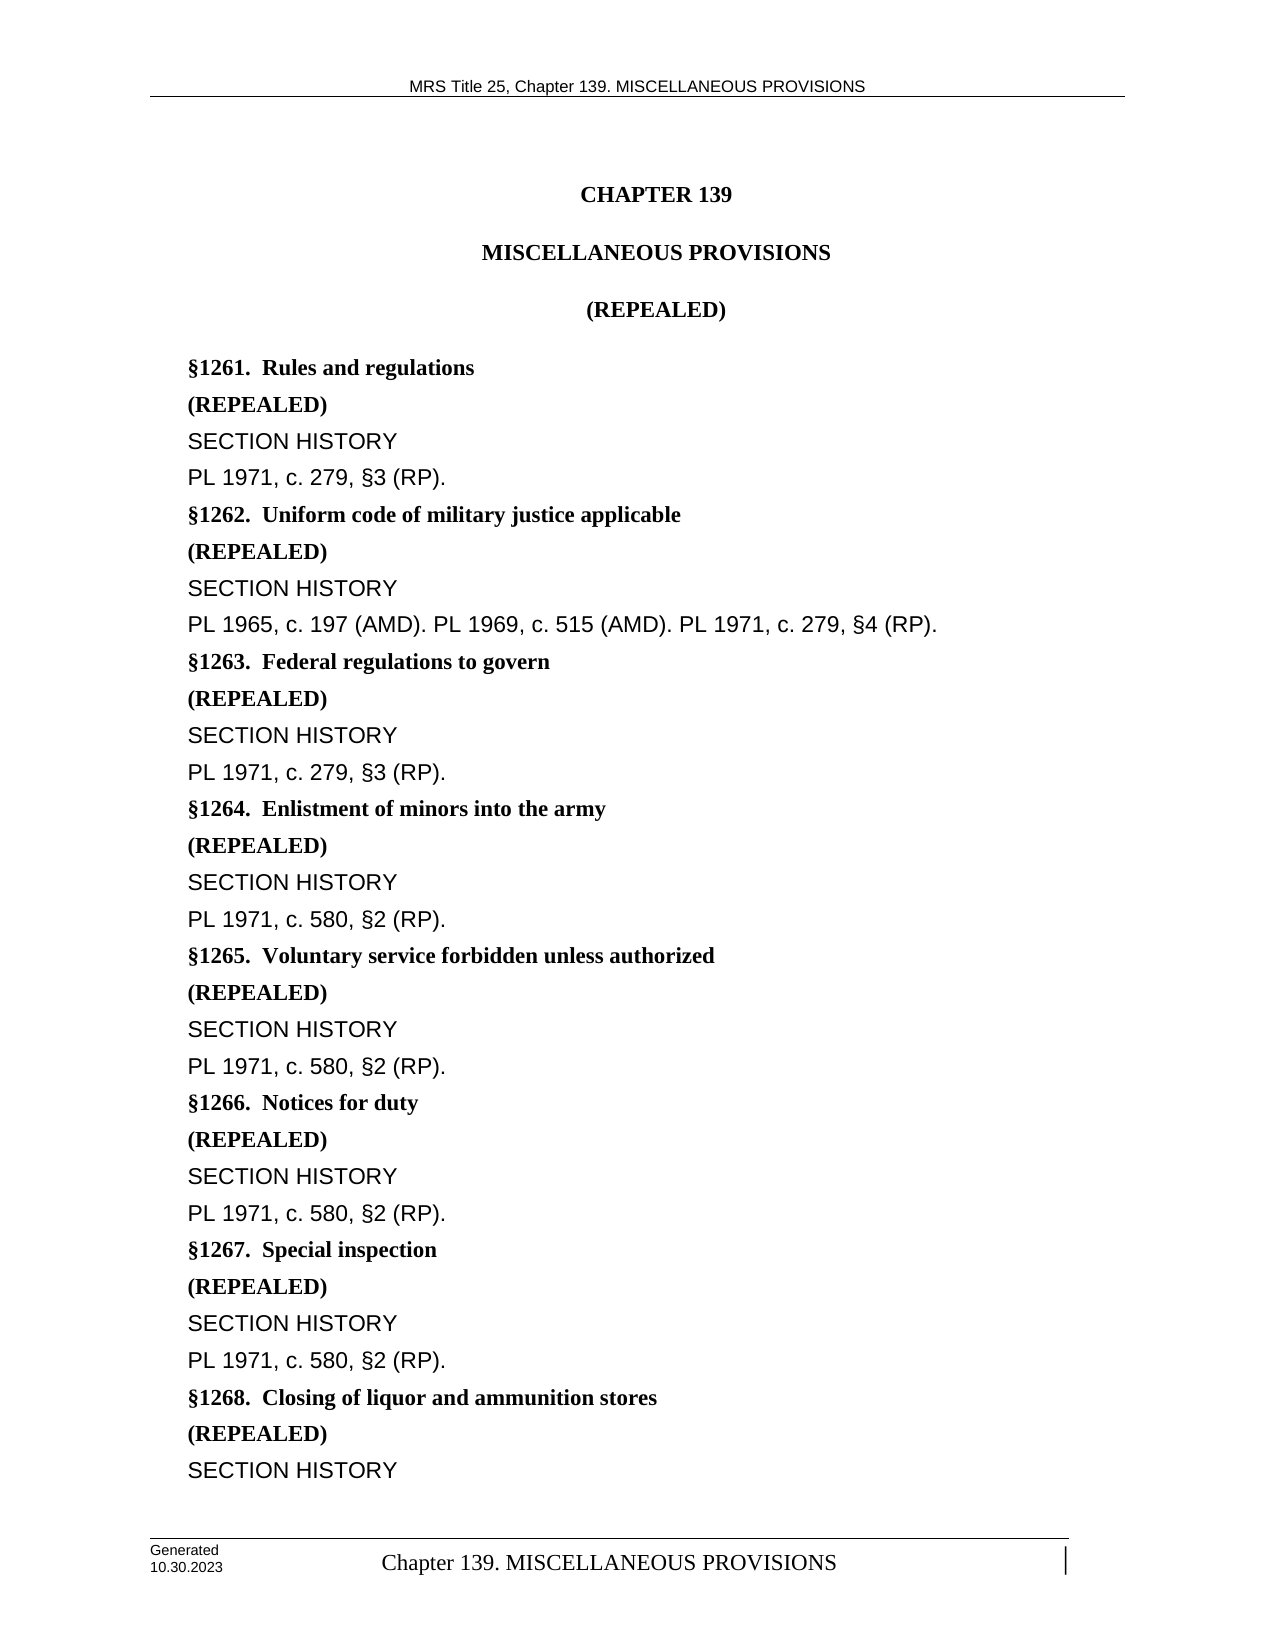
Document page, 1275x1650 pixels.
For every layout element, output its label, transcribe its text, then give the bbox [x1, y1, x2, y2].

text §1268. Closing of liquor and ammunition stores [187, 1384, 1125, 1410]
text CHAPTER 139 [187, 181, 1125, 208]
text §1261. Rules and regulations [187, 354, 1125, 380]
text PL 1965, c. 197 (AMD). PL 1969, c. 515 (AMD). PL 1971, c. 279, §4 (RP). [187, 611, 1125, 638]
text §1265. Voluntary service forbidden unless authorized [187, 942, 1125, 969]
text (REPEALED) [187, 1420, 1125, 1447]
text §1267. Special inspection [187, 1237, 1125, 1263]
text SECTION HISTORY [187, 1457, 1125, 1483]
text SECTION HISTORY [187, 1310, 1125, 1336]
text PL 1971, c. 580, §2 (RP). [187, 1200, 1125, 1226]
text SECTION HISTORY [187, 1016, 1125, 1042]
text §1263. Federal regulations to govern [187, 648, 1125, 674]
text (REPEALED) [187, 685, 1125, 711]
text (REPEALED) [187, 296, 1125, 323]
text SECTION HISTORY [187, 1163, 1125, 1189]
text PL 1971, c. 580, §2 (RP). [187, 1053, 1125, 1079]
text MISCELLANEOUS PROVISIONS [187, 239, 1125, 265]
text §1264. Enlistment of minors into the army [187, 795, 1125, 822]
text §1262. Uniform code of military justice applicable [187, 501, 1125, 527]
text SECTION HISTORY [187, 722, 1125, 748]
text (REPEALED) [187, 538, 1125, 564]
text SECTION HISTORY [187, 869, 1125, 895]
text (REPEALED) [187, 391, 1125, 417]
text (REPEALED) [187, 832, 1125, 858]
text PL 1971, c. 580, §2 (RP). [187, 1347, 1125, 1373]
text PL 1971, c. 279, §3 (RP). [187, 464, 1125, 491]
text PL 1971, c. 279, §3 (RP). [187, 758, 1125, 785]
text (REPEALED) [187, 979, 1125, 1006]
text (REPEALED) [187, 1273, 1125, 1300]
text SECTION HISTORY [187, 428, 1125, 454]
text PL 1971, c. 580, §2 (RP). [187, 906, 1125, 932]
text §1266. Notices for duty [187, 1089, 1125, 1116]
text (REPEALED) [187, 1126, 1125, 1153]
text SECTION HISTORY [187, 575, 1125, 601]
